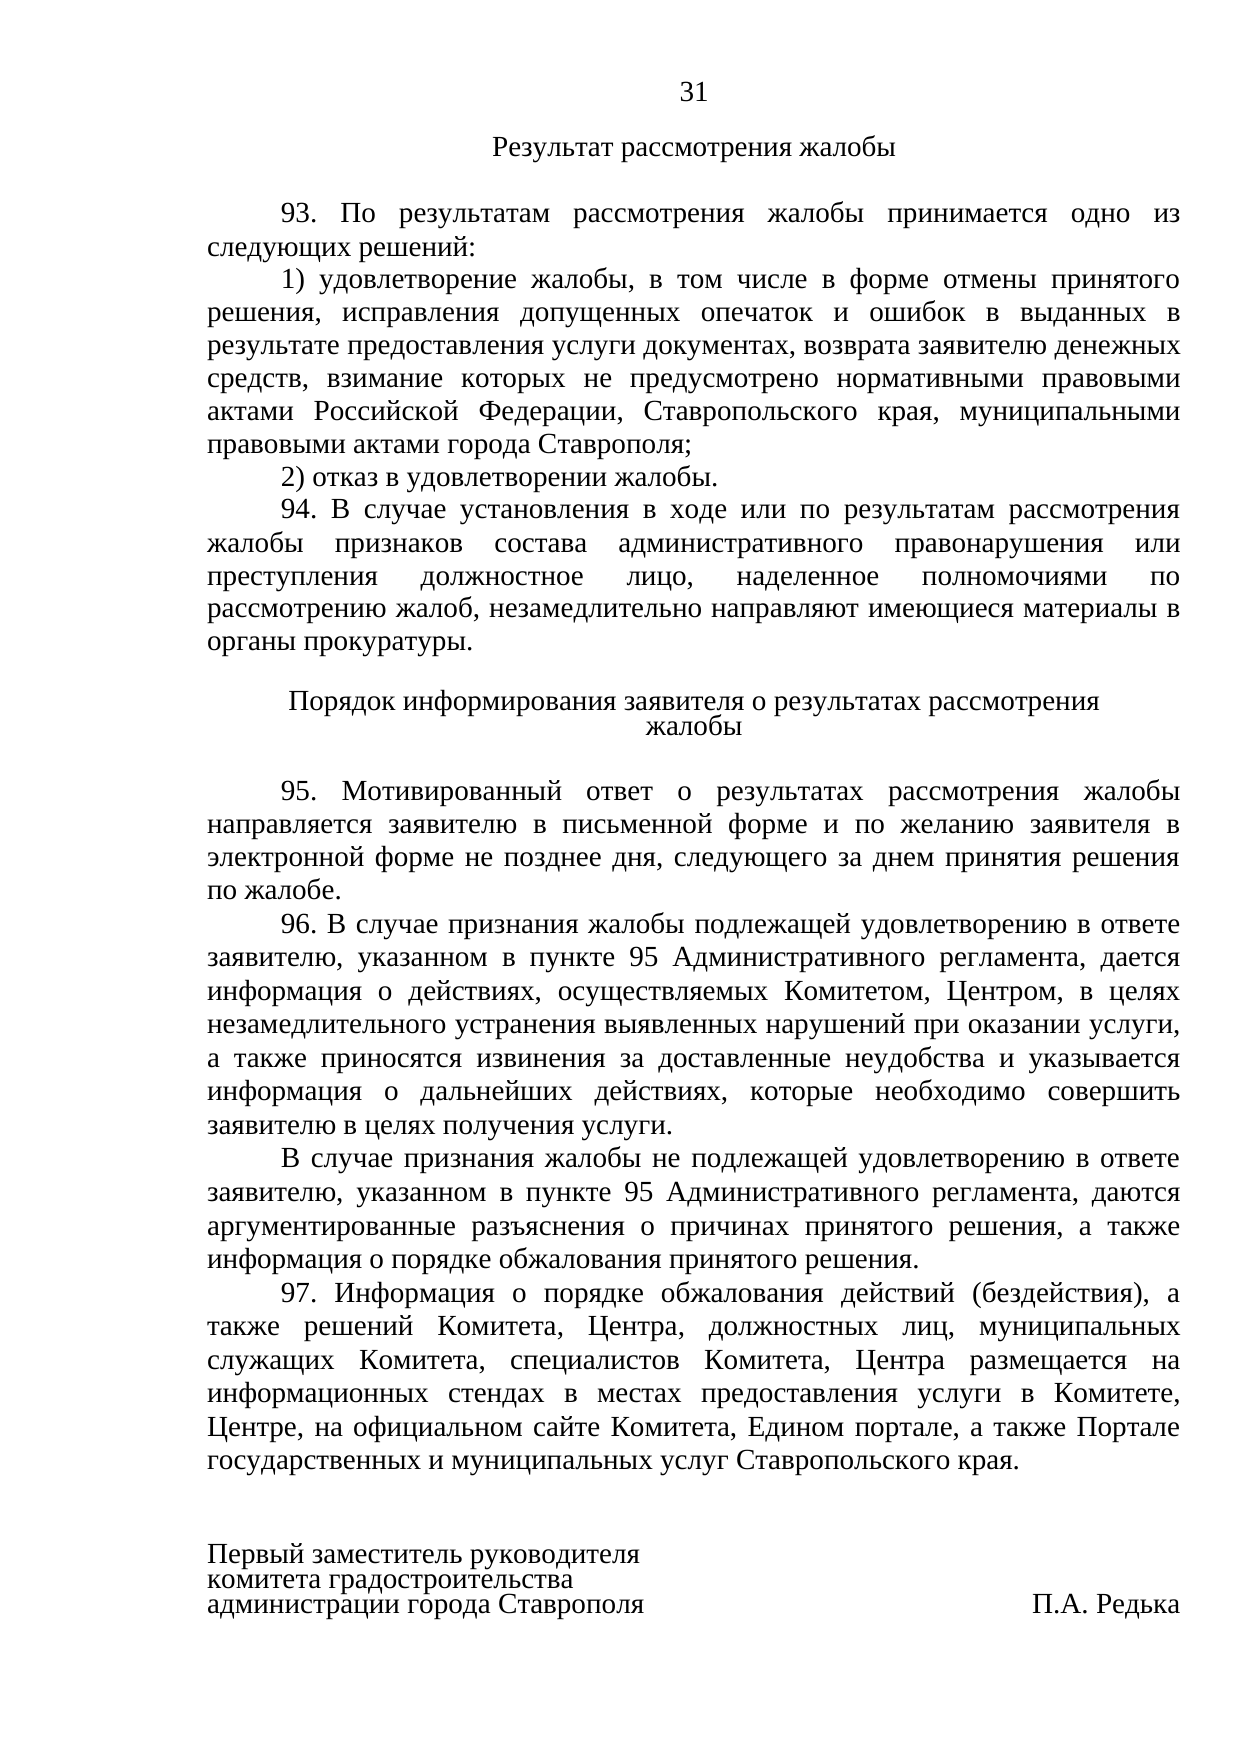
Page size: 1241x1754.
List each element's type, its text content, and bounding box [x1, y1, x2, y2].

text Порядок информирования заявителя о результатах рассмотрения [444, 691, 1181, 716]
text Результат рассмотрения жалобы [207, 130, 1181, 163]
text 94. В случае установления в ходе или по результатам рассмотрения жалобы признаков состава административного правонарушения или преступления должностное лицо, наделенное полномочиями по рассмотрению жалоб, незамедлительно направляют имеющиеся материалы в органы прокуратуры. [207, 493, 1181, 657]
text 2) отказ в удовлетворении жалобы. [207, 460, 1181, 493]
text Порядок информирования заявителя о результатах рассмотрения [207, 691, 441, 716]
text администрации города Ставрополя П.А. Редька [207, 1593, 1181, 1618]
text 97. Информация о порядке обжалования действий (бездействия), а также решений Комитета, Центра, должностных лиц, муниципальных служащих Комитета, специалистов Комитета, Центра размещается на информационных стендах в местах предоставления услуги в Комитете, Центре, на официальном сайте Комитета, Едином портале, а также Портале государственных и муниципальных услуг Ставропольского края. [207, 1275, 1181, 1476]
text В случае признания жалобы не подлежащей удовлетворению в ответе заявителю, указанном в пункте 95 Административного регламента, даются аргументированные разъяснения о причинах принятого решения, а также информация о порядке обжалования принятого решения. [207, 1141, 1181, 1275]
text 95. Мотивированный ответ о результатах рассмотрения жалобы направляется заявителю в письменной форме и по желанию заявителя в электронной форме не позднее дня, следующего за днем принятия решения по жалобе. [207, 774, 1181, 906]
text 93. По результатам рассмотрения жалобы принимается одно из следующих решений: [207, 197, 1181, 262]
text жалобы [207, 716, 1181, 741]
text Первый заместитель руководителя [207, 1543, 1181, 1568]
text 96. В случае признания жалобы подлежащей удовлетворению в ответе заявителю, указанном в пункте 95 Административного регламента, дается информация о действиях, осуществляемых Комитетом, Центром, в целях незамедлительного устранения выявленных нарушений при оказании услуги, а также приносятся извинения за доставленные неудобства и указывается информация о дальнейших действиях, которые необходимо совершить заявителю в целях получения услуги. [207, 906, 1181, 1141]
text 1) удовлетворение жалобы, в том числе в форме отмены принятого решения, исправления допущенных опечаток и ошибок в выданных в результате предоставления услуги документах, возврата заявителю денежных средств, взимание которых не предусмотрено нормативными правовыми актами Российской Федерации, Ставропольского края, муниципальными правовыми актами города Ставрополя; [207, 262, 1181, 460]
text комитета градостроительства [207, 1568, 1181, 1593]
